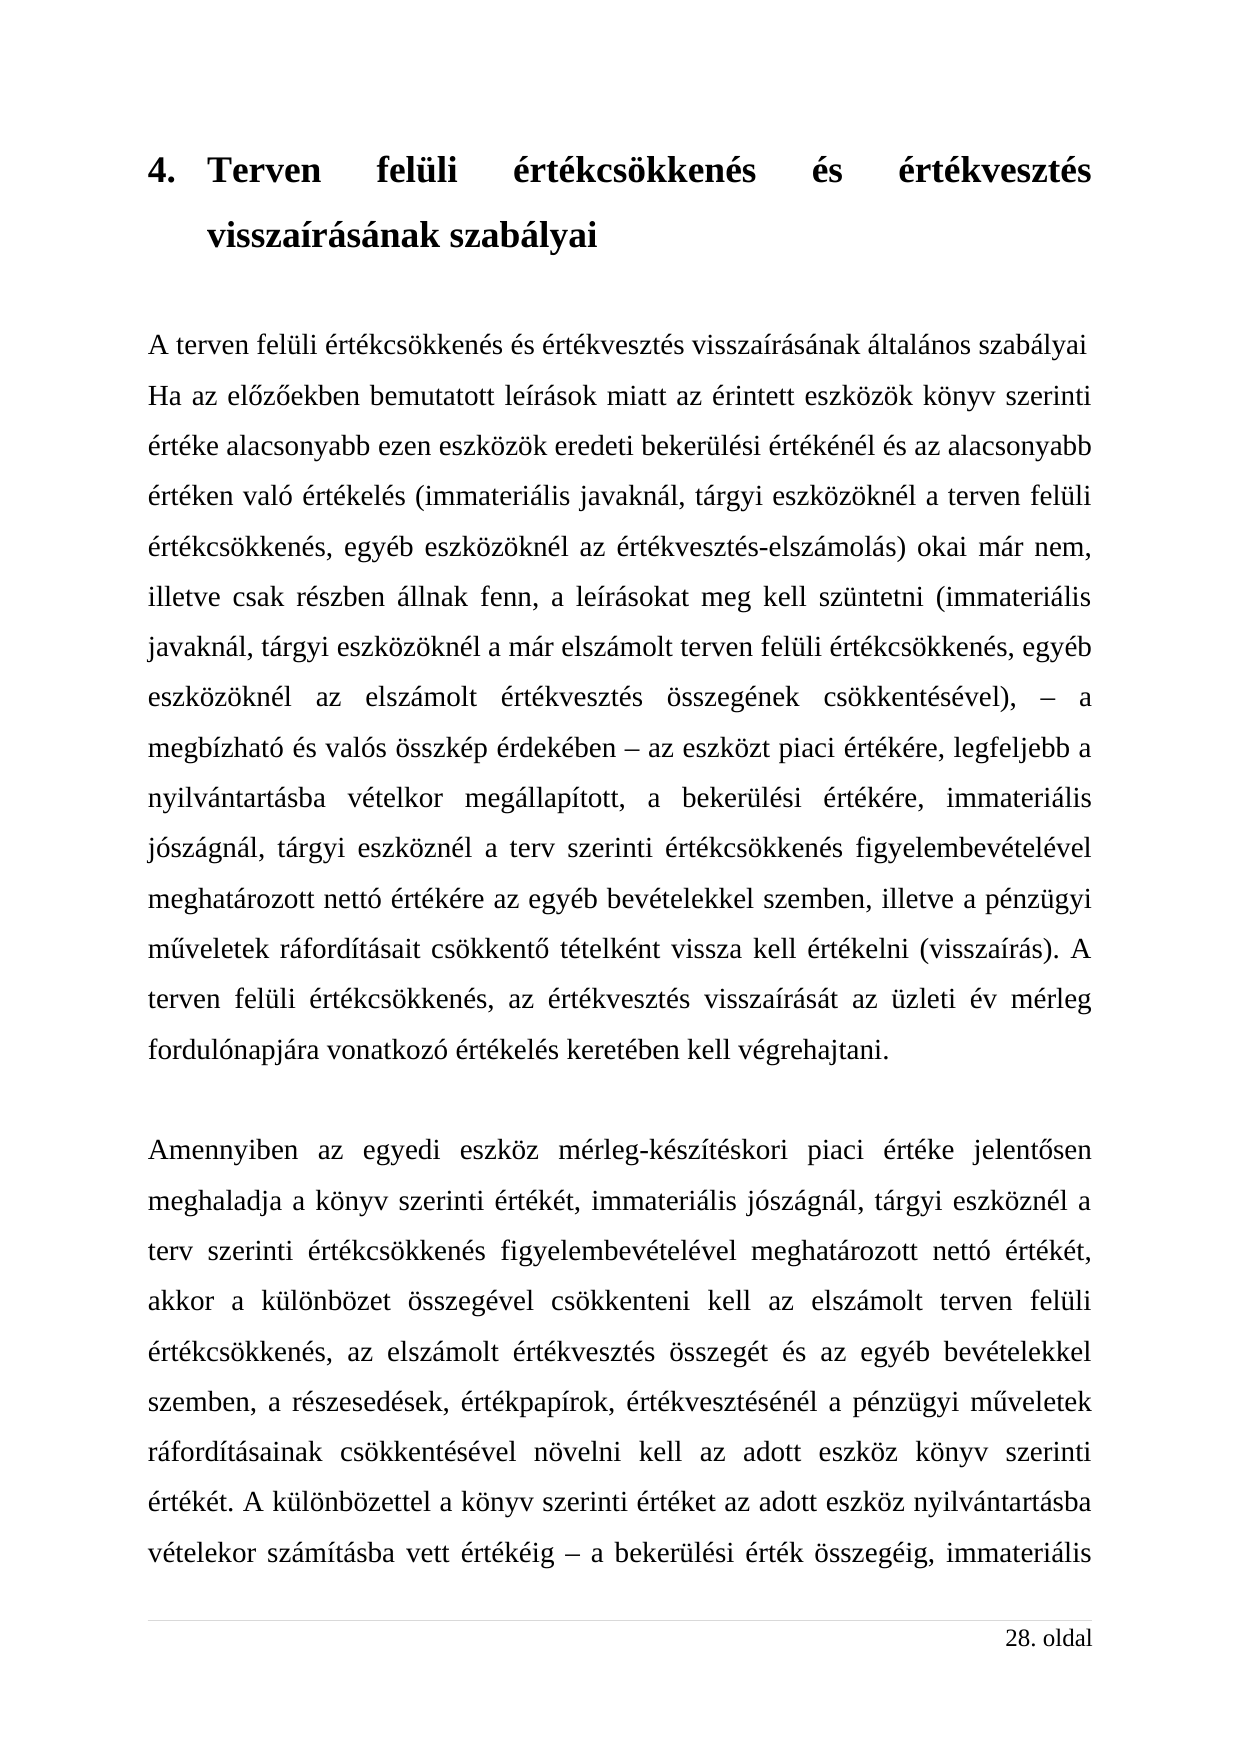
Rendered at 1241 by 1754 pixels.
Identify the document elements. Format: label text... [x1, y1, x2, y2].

text Ha az előzőekben bemutatott leírások miatt az érintett eszközök könyv szerinti értéke alacsonyabb ezen eszközök eredeti bekerülési értékénél és az alacsonyabb értéken való értékelés (immateriális javaknál, tárgyi eszközöknél a terven felüli értékcsökkenés, egyéb eszközöknél az értékvesztés-elszámolás) okai már nem, illetve csak részben állnak fenn, a leírásokat meg kell szüntetni (immateriális javaknál, tárgyi eszközöknél a már elszámolt terven felüli értékcsökkenés, egyéb eszközöknél az elszámolt értékvesztés összegének csökkentésével), – a megbízható és valós összkép érdekében – az eszközt piaci értékére, legfeljebb a nyilvántartásba vételkor megállapított, a bekerülési értékére, immateriális jószágnál, tárgyi eszköznél a terv szerinti értékcsökkenés figyelembevételével meghatározott nettó értékére az egyéb bevételekkel szemben, illetve a pénzügyi műveletek ráfordításait csökkentő tételként vissza kell értékelni (visszaírás). A terven felüli értékcsökkenés, az értékvesztés visszaírását az üzleti év mérleg fordulónapjára vonatkozó értékelés keretében kell végrehajtani. [148, 378, 1092, 1065]
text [148, 1132, 1092, 1568]
list Terven felüli értékcsökkenés és értékvesztés visszaírásának szabályai [148, 148, 1092, 256]
text A terven felüli értékcsökkenés és értékvesztés visszaírásának általános szabályai [148, 327, 1092, 361]
